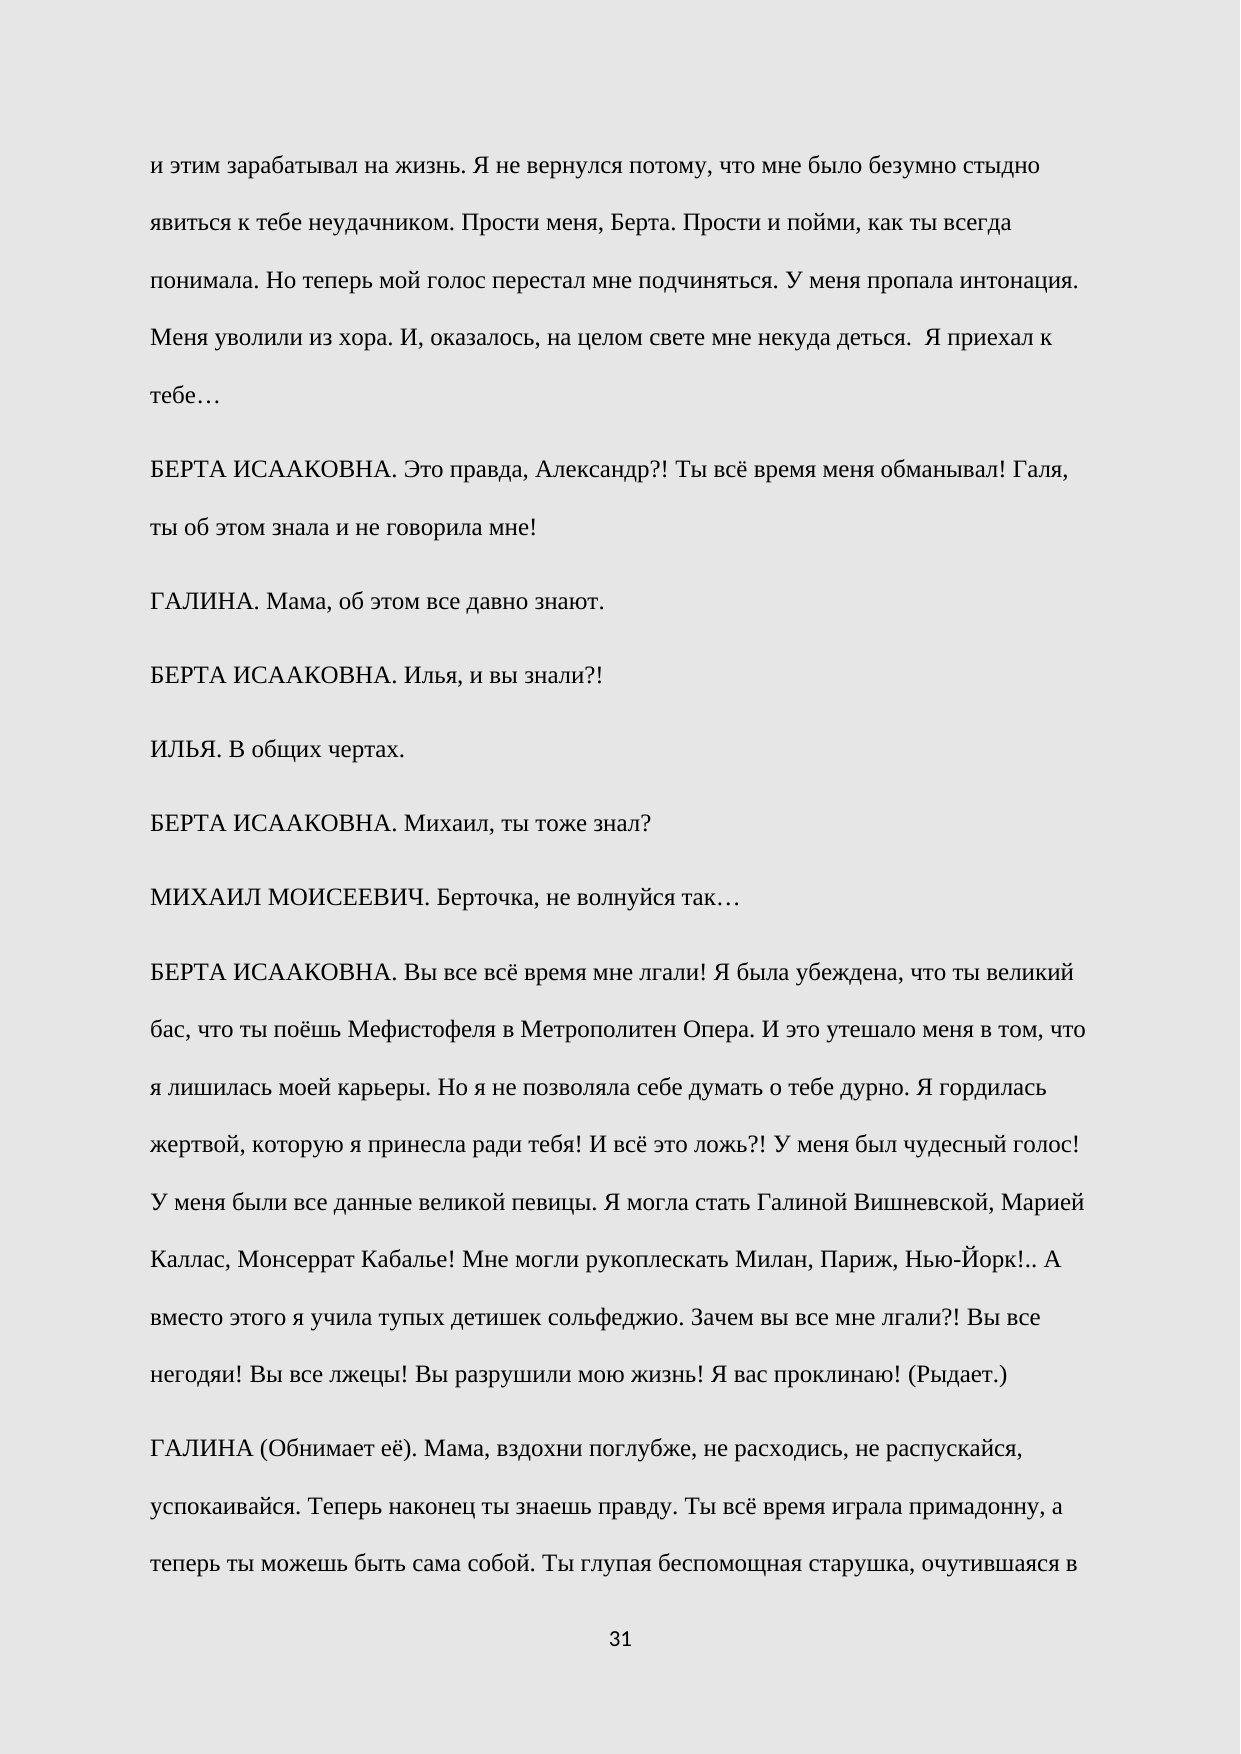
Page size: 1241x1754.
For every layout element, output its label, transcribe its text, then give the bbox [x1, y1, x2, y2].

text БЕРТА ИСААКОВНА. Михаил, ты тоже знал? [150, 808, 1090, 837]
text БЕРТА ИСААКОВНА. Это правда, Александр?! Ты всё время меня обманывал! Галя, ты об этом знала и не говорила мне! [150, 454, 1090, 540]
text БЕРТА ИСААКОВНА. Вы все всё время мне лгали! Я была убеждена, что ты великий бас, что ты поёшь Мефистофеля в Метрополитен Опера. И это утешало меня в том, что я лишилась моей карьеры. Но я не позволяла себе думать о тебе дурно. Я гордилась жертвой, которую я принесла ради тебя! И всё это ложь?! У меня был чудесный голос! У меня были все данные великой певицы. Я могла стать Галиной Вишневской, Марией Каллас, Монсеррат Кабалье! Мне могли рукоплескать Милан, Париж, Нью-Йорк!.. А вместо этого я учила тупых детишек сольфеджио. Зачем вы все мне лгали?! Вы все негодяи! Вы все лжецы! Вы разрушили мою жизнь! Я вас проклинаю! (Рыдает.) [150, 957, 1090, 1388]
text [150, 150, 1090, 409]
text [150, 1433, 1090, 1577]
text ГАЛИНА. Мама, об этом все давно знают. [150, 586, 1090, 614]
text МИХАИЛ МОИСЕЕВИЧ. Берточка, не волнуйся так… [150, 882, 1090, 911]
text ИЛЬЯ. В общих чертах. [150, 734, 1090, 763]
text БЕРТА ИСААКОВНА. Илья, и вы знали?! [150, 660, 1090, 689]
